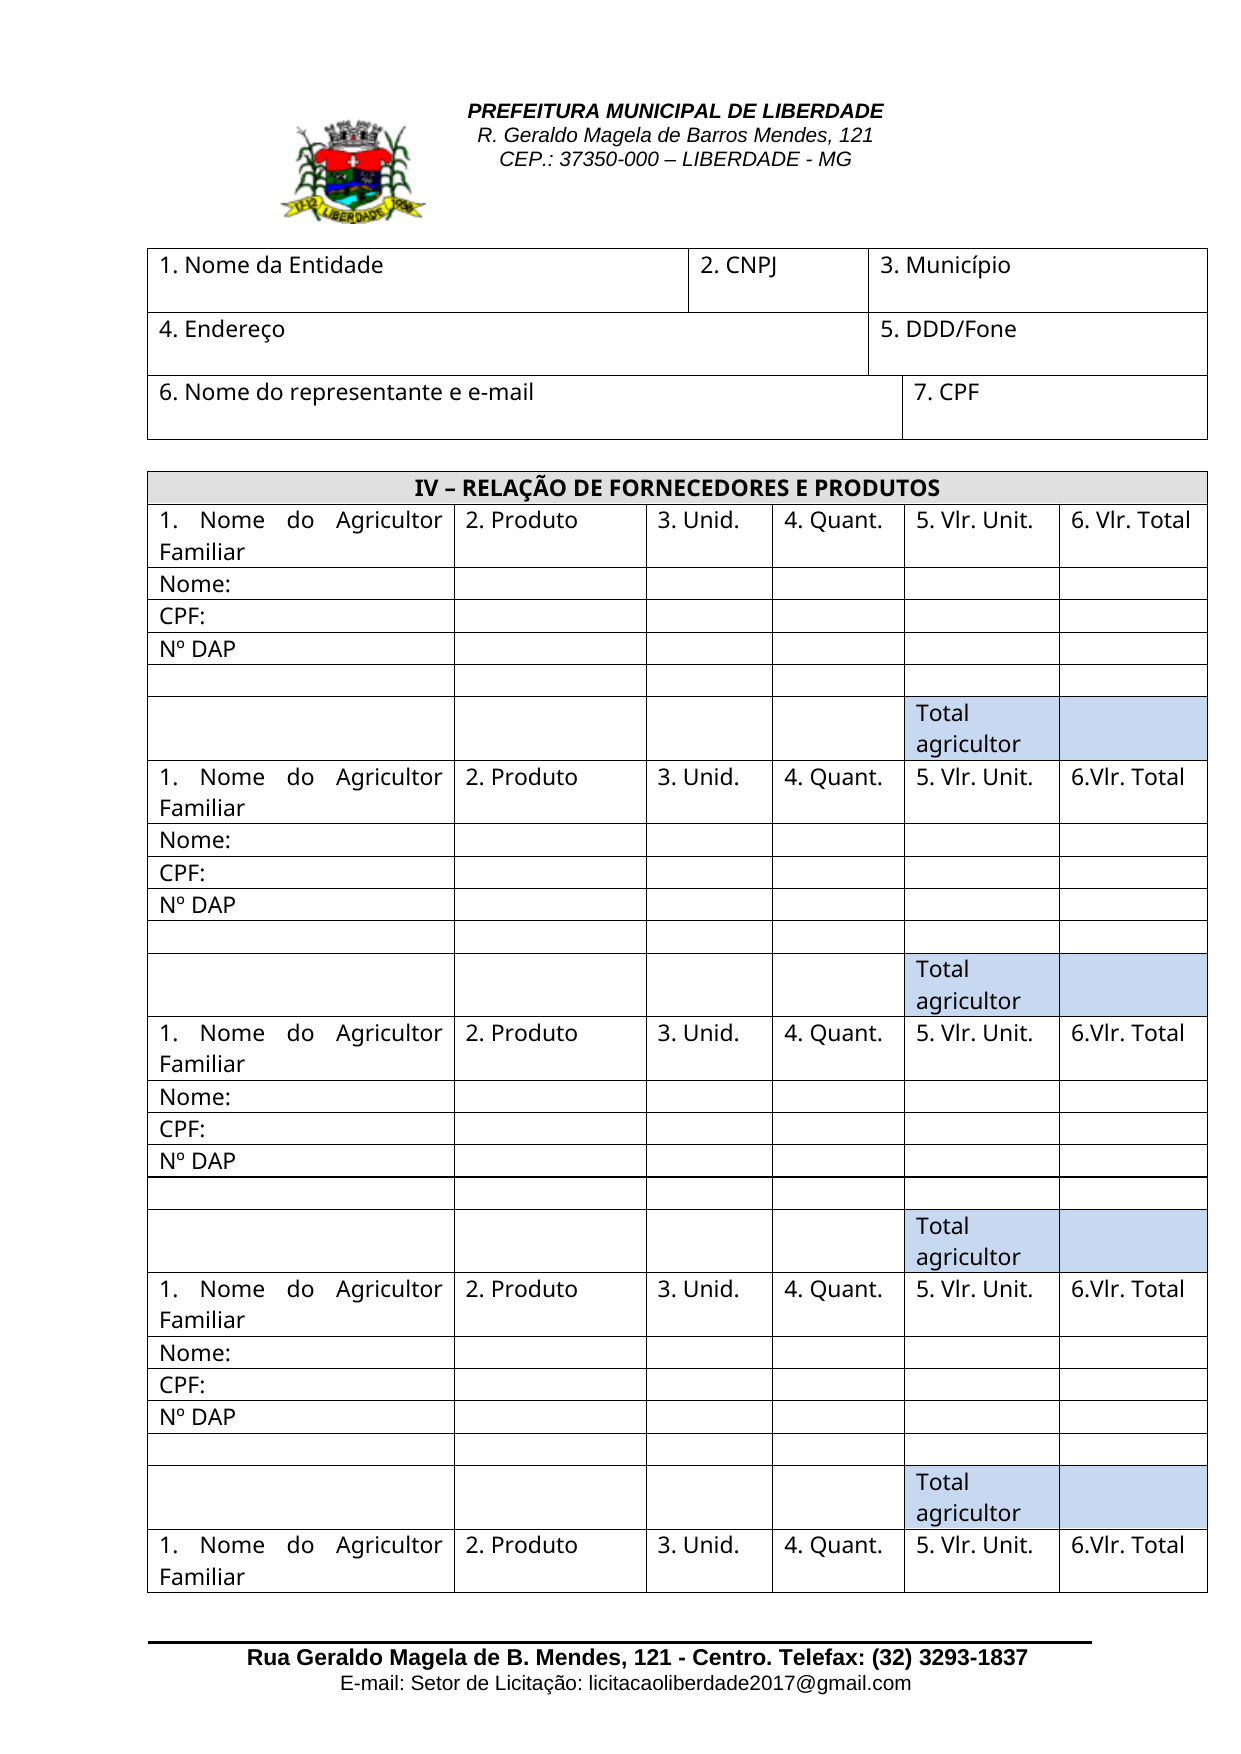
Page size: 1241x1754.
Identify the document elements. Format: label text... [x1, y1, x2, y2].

table_cell 2. Produto [455, 1273, 646, 1336]
table_cell 3. Unid. [647, 761, 772, 823]
table_cell 4. Quant. [773, 1530, 904, 1592]
table_cell [647, 665, 772, 696]
table_cell [1060, 665, 1207, 696]
table_cell [647, 1178, 772, 1209]
table_cell [1060, 1401, 1207, 1433]
table_cell 5. Vlr. Unit. [905, 1017, 1059, 1079]
table_cell [905, 1369, 1059, 1400]
table_cell [455, 568, 646, 599]
table_cell [773, 921, 904, 952]
table_cell Nº DAP [148, 1145, 454, 1176]
table_cell [647, 600, 772, 632]
table_cell [455, 600, 646, 632]
table_cell [773, 1081, 904, 1112]
table_cell [1060, 857, 1207, 888]
table_cell [455, 954, 646, 1016]
table_cell [1060, 1145, 1207, 1176]
table_cell [455, 1145, 646, 1176]
table_cell [1060, 697, 1207, 760]
table_cell [647, 697, 772, 760]
table_cell [148, 1210, 454, 1272]
table_cell 5. Vlr. Unit. [905, 1273, 1059, 1336]
table_cell [1060, 1337, 1207, 1368]
table_cell [455, 1210, 646, 1272]
table_cell [148, 921, 454, 952]
table_cell [1060, 1434, 1207, 1465]
table_cell CPF: [148, 857, 454, 888]
table_cell Total agricultor [905, 954, 1059, 1016]
table_cell [773, 1178, 904, 1209]
table_cell 3. Unid. [647, 1273, 772, 1336]
table_cell [1060, 1113, 1207, 1144]
table_cell [773, 857, 904, 888]
table_cell [1060, 633, 1207, 664]
table_cell 5. Vlr. Unit. [905, 761, 1059, 823]
table_cell Total agricultor [905, 697, 1059, 760]
table_cell [773, 824, 904, 856]
table_cell 4. Quant. [773, 505, 904, 567]
table_cell [647, 889, 772, 920]
table_cell [647, 857, 772, 888]
table_cell Nº DAP [148, 1401, 454, 1433]
table_cell [773, 1337, 904, 1368]
table_cell 2. Produto [455, 1530, 646, 1592]
table_cell Total agricultor [905, 1210, 1059, 1272]
table_cell [1060, 1210, 1207, 1272]
table_cell [647, 1401, 772, 1433]
table_cell 4. Quant. [773, 1017, 904, 1079]
table_cell [647, 954, 772, 1016]
table_cell 6.Vlr. Total [1060, 1530, 1207, 1592]
table_cell [455, 1113, 646, 1144]
table_cell [1060, 1081, 1207, 1112]
table_cell [647, 1369, 772, 1400]
picture [279, 97, 426, 224]
table_cell Nome: [148, 1337, 454, 1368]
table_cell [647, 1434, 772, 1465]
table_cell 6.Vlr. Total [1060, 761, 1207, 823]
table_cell [905, 600, 1059, 632]
table_cell [455, 1466, 646, 1528]
table_cell [455, 665, 646, 696]
table_cell [773, 633, 904, 664]
table_cell [905, 857, 1059, 888]
table_cell [647, 921, 772, 952]
table_cell [647, 568, 772, 599]
table_cell [905, 1145, 1059, 1176]
table_cell [905, 1178, 1059, 1209]
table_cell 5. Vlr. Unit. [905, 505, 1059, 567]
table_cell 2. Produto [455, 505, 646, 567]
table_cell [647, 824, 772, 856]
table_cell [773, 665, 904, 696]
table_cell [1060, 954, 1207, 1016]
table_cell [905, 633, 1059, 664]
table_cell CPF: [148, 600, 454, 632]
table_cell 2. Produto [455, 761, 646, 823]
table_cell [647, 1081, 772, 1112]
table_cell 4. Endereço [148, 313, 868, 375]
table_cell 2. Produto [455, 1017, 646, 1079]
table_cell [1060, 1466, 1207, 1528]
table_cell [455, 824, 646, 856]
table_cell [905, 824, 1059, 856]
table_cell 1. Nome do Agricultor Familiar [148, 1273, 454, 1336]
table_cell [647, 1113, 772, 1144]
table_cell [905, 665, 1059, 696]
table_cell [773, 1434, 904, 1465]
table_cell [773, 1113, 904, 1144]
table_cell [773, 697, 904, 760]
table_cell Nome: [148, 568, 454, 599]
table_cell [455, 1401, 646, 1433]
table_cell [905, 568, 1059, 599]
table_cell [905, 921, 1059, 952]
table_cell CPF: [148, 1113, 454, 1144]
table_cell 4. Quant. [773, 761, 904, 823]
table_cell [647, 633, 772, 664]
table_cell 3. Unid. [647, 1017, 772, 1079]
table_cell [773, 1145, 904, 1176]
table_cell [905, 889, 1059, 920]
table_cell [148, 697, 454, 760]
table_cell [455, 1369, 646, 1400]
table_cell 1. Nome do Agricultor Familiar [148, 1017, 454, 1079]
table_cell 2. CNPJ [689, 249, 868, 312]
table_cell [455, 1337, 646, 1368]
table_cell [455, 1434, 646, 1465]
table_cell [455, 633, 646, 664]
table_cell [455, 889, 646, 920]
table_cell 5. Vlr. Unit. [905, 1530, 1059, 1592]
table_cell 3. Unid. [647, 505, 772, 567]
table_cell 1. Nome do Agricultor Familiar [148, 761, 454, 823]
table_cell [148, 1178, 454, 1209]
table_cell [905, 1434, 1059, 1465]
table_cell Total agricultor [905, 1466, 1059, 1528]
table_cell [455, 1178, 646, 1209]
table_cell [773, 568, 904, 599]
table_cell 6.Vlr. Total [1060, 1273, 1207, 1336]
table_cell [455, 857, 646, 888]
table_cell Nº DAP [148, 633, 454, 664]
table_cell [773, 889, 904, 920]
table_cell Nome: [148, 1081, 454, 1112]
table_cell [455, 1081, 646, 1112]
table_cell CPF: [148, 1369, 454, 1400]
table_cell 6. Nome do representante e e-mail [148, 376, 902, 439]
table_cell [647, 1210, 772, 1272]
table_cell [773, 600, 904, 632]
table_cell [905, 1401, 1059, 1433]
table_cell 1. Nome do Agricultor Familiar [148, 1530, 454, 1592]
table_cell [647, 1337, 772, 1368]
table_cell [455, 921, 646, 952]
table_cell [148, 1434, 454, 1465]
table_cell [773, 1369, 904, 1400]
table_cell 1. Nome do Agricultor Familiar [148, 505, 454, 567]
table_cell 3. Unid. [647, 1530, 772, 1592]
table_cell 5. DDD/Fone [869, 313, 1207, 375]
table_cell 6.Vlr. Total [1060, 1017, 1207, 1079]
table_cell [1060, 889, 1207, 920]
table_cell 6. Vlr. Total [1060, 505, 1207, 567]
table_cell [773, 1401, 904, 1433]
table_cell [773, 954, 904, 1016]
table_cell 1. Nome da Entidade [148, 249, 688, 312]
table_header IV – RELAÇÃO DE FORNECEDORES E PRODUTOS [148, 472, 1207, 503]
table_cell [455, 697, 646, 760]
table_cell Nº DAP [148, 889, 454, 920]
table_cell [1060, 568, 1207, 599]
table_cell [773, 1466, 904, 1528]
table_cell [905, 1081, 1059, 1112]
table_cell [1060, 921, 1207, 952]
table_cell [148, 665, 454, 696]
table_cell [1060, 824, 1207, 856]
table_cell [647, 1466, 772, 1528]
table_cell [148, 1466, 454, 1528]
table_cell [1060, 1178, 1207, 1209]
table_cell [905, 1113, 1059, 1144]
table_cell [1060, 1369, 1207, 1400]
table_cell 4. Quant. [773, 1273, 904, 1336]
table_cell [647, 1145, 772, 1176]
table_cell 7. CPF [903, 376, 1207, 439]
table_cell 3. Município [869, 249, 1207, 312]
table_cell [773, 1210, 904, 1272]
table_cell Nome: [148, 824, 454, 856]
table_cell [148, 954, 454, 1016]
table_cell [1060, 600, 1207, 632]
table_cell [905, 1337, 1059, 1368]
